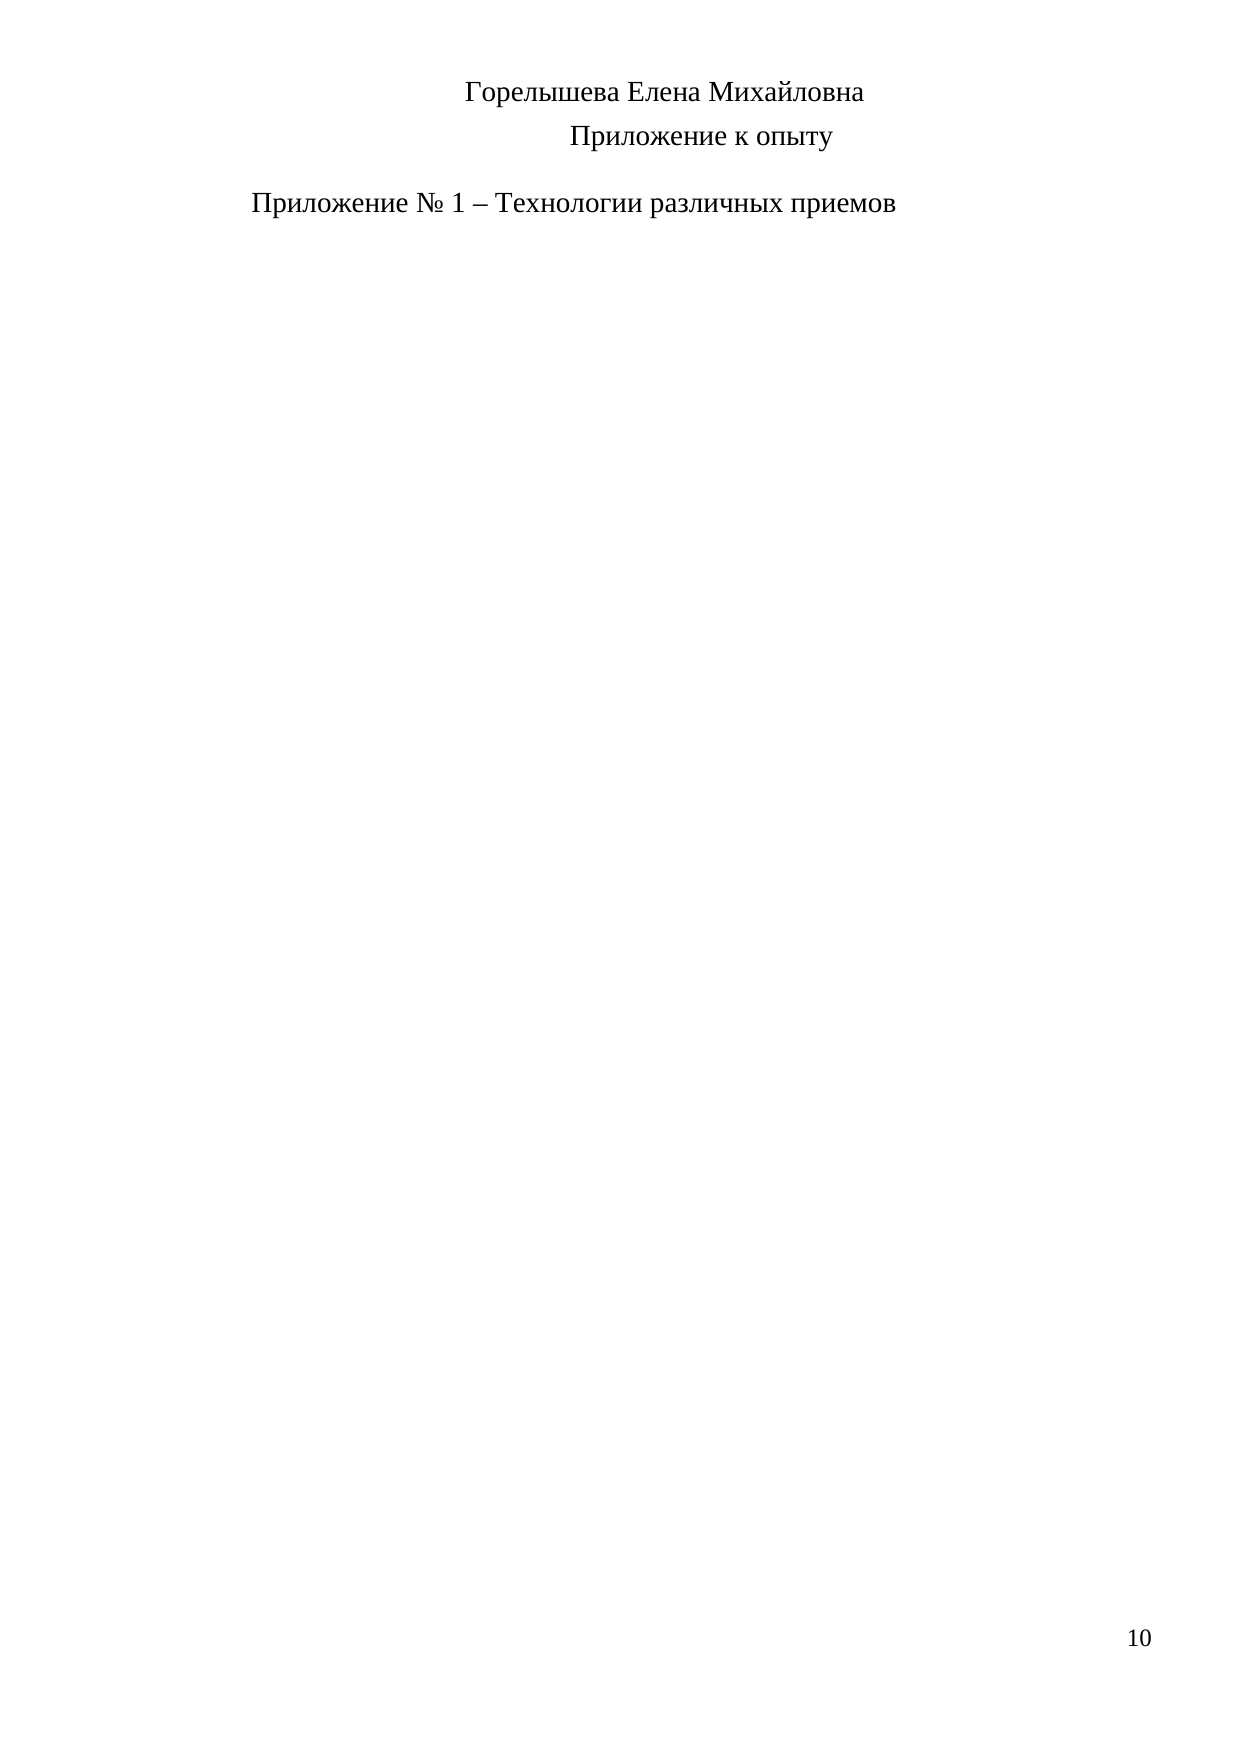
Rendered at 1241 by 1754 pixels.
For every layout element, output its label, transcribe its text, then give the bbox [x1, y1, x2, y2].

text Приложение к опыту [177, 118, 1152, 152]
text Приложение № 1 – Технологии различных приемов [177, 185, 1152, 219]
